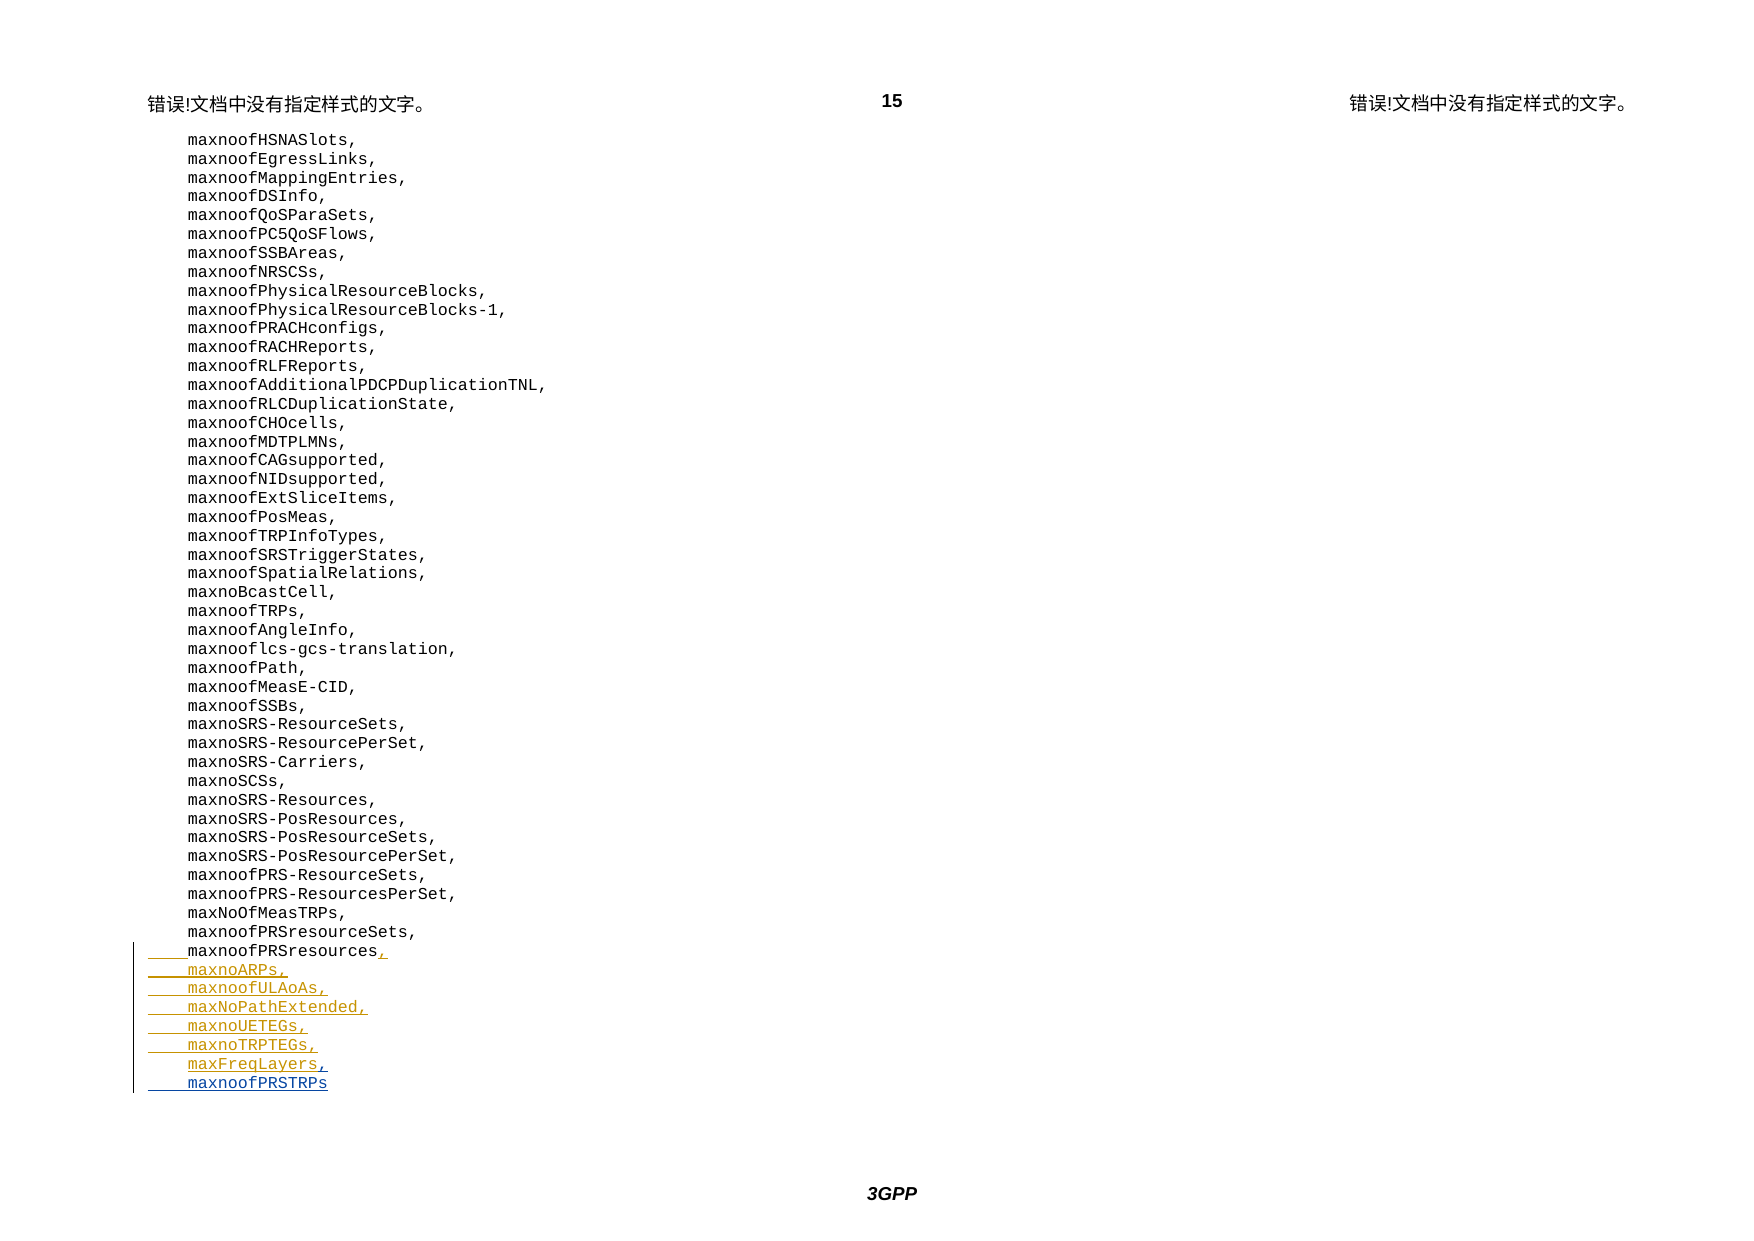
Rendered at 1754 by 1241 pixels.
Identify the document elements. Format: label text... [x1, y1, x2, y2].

text maxnoSRS-Carriers, [148, 754, 1636, 772]
text maxnoSRS-PosResources, [148, 810, 1636, 829]
text maxnoofSSBAreas, [148, 244, 1636, 263]
text maxNoOfMeasTRPs, [148, 904, 1636, 923]
text maxnoofEgressLinks, [148, 150, 1636, 169]
text maxnoofPath, [148, 659, 1636, 678]
text maxnoSRS-ResourceSets, [148, 716, 1636, 735]
text maxnoofPhysicalResourceBlocks, [148, 282, 1636, 301]
text maxnoofPC5QoSFlows, [148, 226, 1636, 244]
text maxnoSRS-PosResourcePerSet, [148, 848, 1636, 867]
text maxnoofRLFReports, [148, 358, 1636, 377]
text maxnoofMappingEntries, [148, 169, 1636, 188]
text maxnoBcastCell, [148, 584, 1636, 603]
text maxnoofHSNASlots, [148, 131, 1636, 150]
text maxnoofRLCDuplicationState, [148, 395, 1636, 414]
text maxnooflcs-gcs-translation, [148, 641, 1636, 659]
text maxnoofNRSCSs, [148, 263, 1636, 282]
text maxnoofQoSParaSets, [148, 207, 1636, 226]
text maxnoofCAGsupported, [148, 452, 1636, 471]
text maxnoSRS-ResourcePerSet, [148, 735, 1636, 754]
text maxnoofMeasE-CID, [148, 678, 1636, 697]
text maxnoofSSBs, [148, 697, 1636, 716]
text maxnoofPRSresources [148, 942, 1636, 961]
text maxnoofAdditionalPDCPDuplicationTNL, [148, 377, 1636, 395]
text maxnoSRS-Resources, [148, 791, 1636, 810]
text maxnoofCHOcells, [148, 414, 1636, 433]
text maxnoofPRACHconfigs, [148, 320, 1636, 339]
text maxnoofDSInfo, [148, 188, 1636, 207]
text maxnoofMDTPLMNs, [148, 433, 1636, 452]
text maxnoSCSs, [148, 772, 1636, 791]
text maxnoofPhysicalResourceBlocks-1, [148, 301, 1636, 320]
text maxnoofRACHReports, [148, 339, 1636, 358]
text maxnoofPosMeas, [148, 508, 1636, 527]
text maxnoofTRPInfoTypes, [148, 527, 1636, 546]
text maxnoofPRSresourceSets, [148, 923, 1636, 942]
text maxnoofPRS-ResourcesPerSet, [148, 886, 1636, 904]
text maxnoSRS-PosResourceSets, [148, 829, 1636, 848]
text maxnoofAngleInfo, [148, 622, 1636, 641]
text maxnoofSpatialRelations, [148, 565, 1636, 584]
text maxnoofPRS-ResourceSets, [148, 867, 1636, 886]
text maxnoofTRPs, [148, 603, 1636, 622]
text maxnoofNIDsupported, [148, 471, 1636, 490]
text maxnoofSRSTriggerStates, [148, 546, 1636, 565]
text maxnoofExtSliceItems, [148, 490, 1636, 508]
